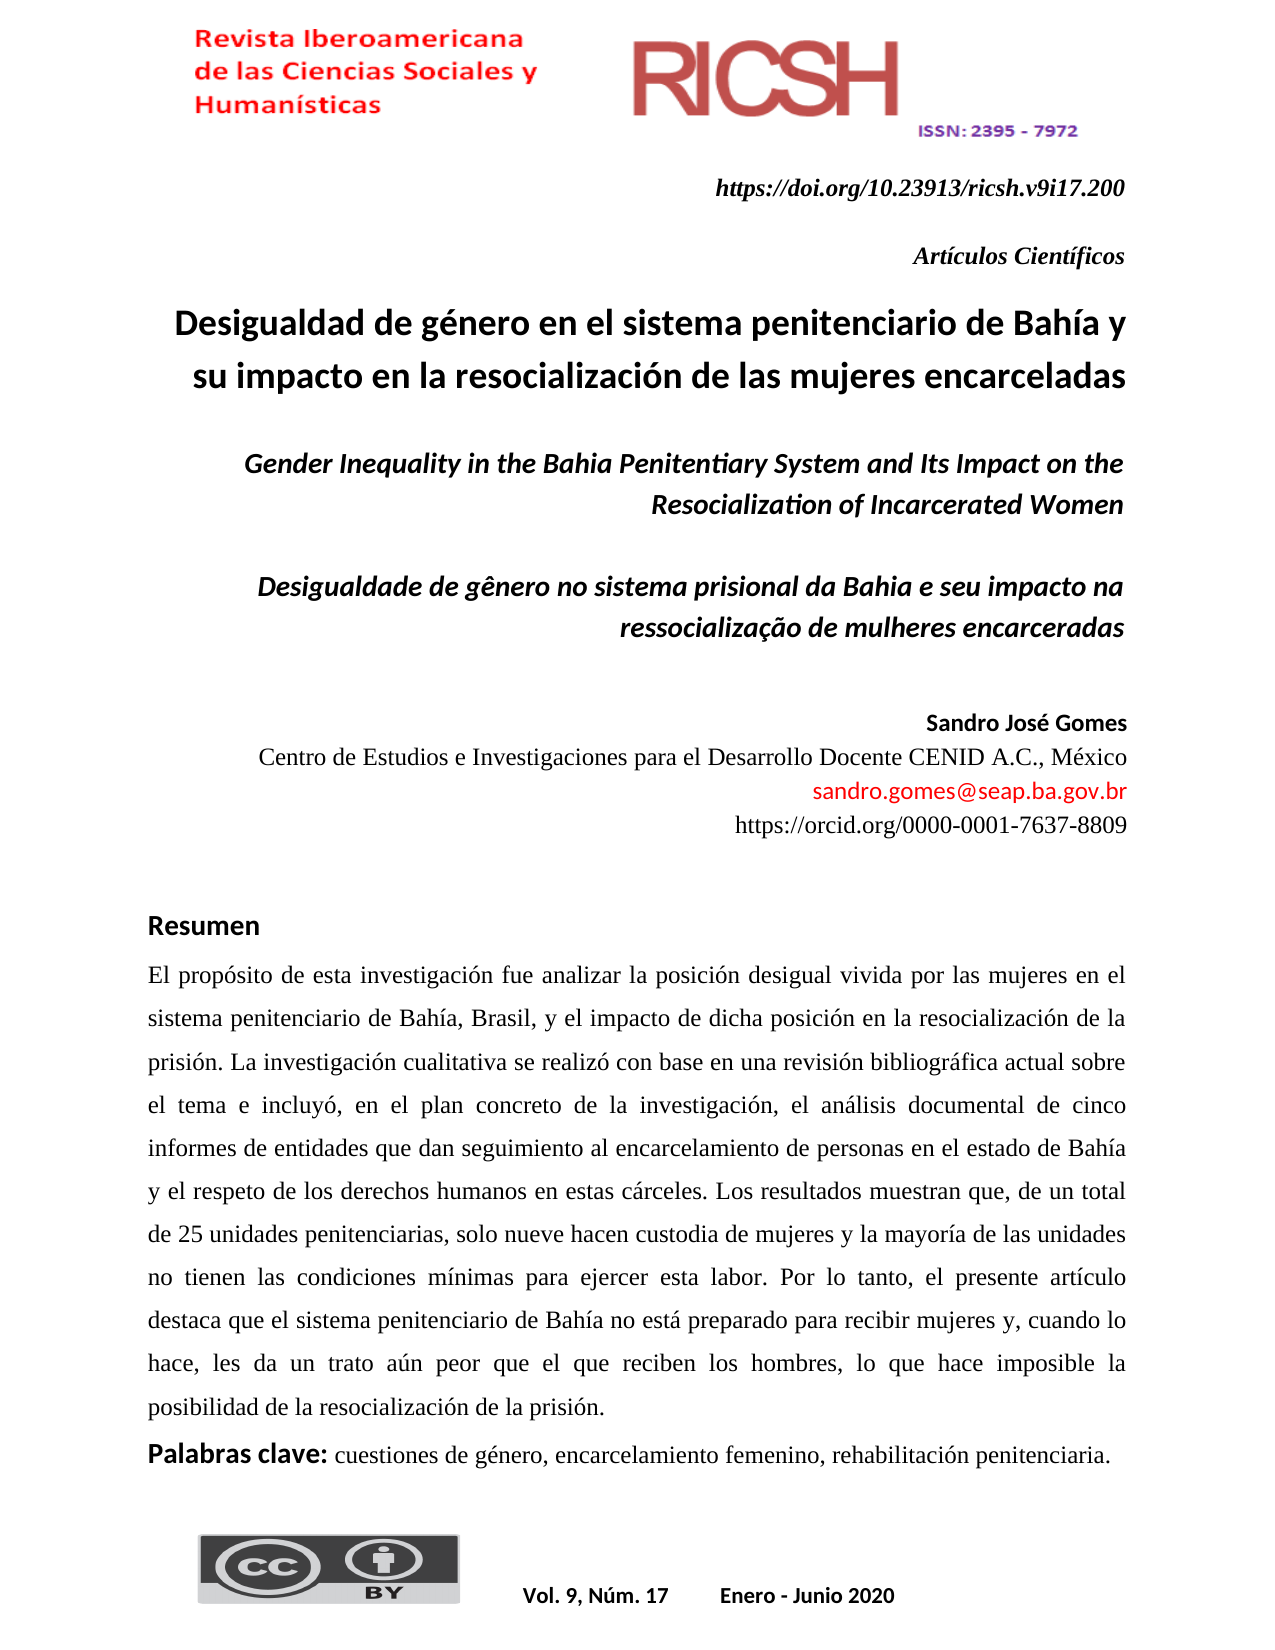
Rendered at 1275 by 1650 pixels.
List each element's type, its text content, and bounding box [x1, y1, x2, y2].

text Sandro José Gomes [148, 707, 1127, 738]
text Palabras clave: cuestiones de género, encarcelamiento femenino, rehabilitación penitenciaria. [148, 1435, 1127, 1470]
text https://orcid.org/0000-0001-7637-8809 [148, 810, 1127, 839]
text sandro.gomes@seap.ba.gov.br [148, 775, 1127, 806]
text https://doi.org/10.23913/ricsh.v9i17.200 [148, 173, 1127, 201]
text El propósito de esta investigación fue analizar la posición desigual vivida por las mujeres en el sistema penitenciario de Bahía, Brasil, y el impacto de dicha posición en la resocialización de la prisión. La investigación cualitativa se realizó con base en una revisión bibliográfica actual sobre el tema e incluyó, en el plan concreto de la investigación, el análisis documental de cinco informes de entidades que dan seguimiento al encarcelamiento de personas en el estado de Bahía y el respeto de los derechos humanos en estas cárceles. Los resultados muestran que, de un total de 25 unidades penitenciarias, solo nueve hacen custodia de mujeres y la mayoría de las unidades no tienen las condiciones mínimas para ejercer esta labor. Por lo tanto, el presente artículo destaca que el sistema penitenciario de Bahía no está preparado para recibir mujeres y, cuando lo hace, les da un trato aún peor que el que reciben los hombres, lo que hace imposible la posibilidad de la resocialización de la prisión. [148, 960, 1127, 1420]
picture [194, 29, 1081, 139]
text Gender Inequality in the Bahia Penitentiary System and Its Impact on the Resocialization of Incarcerated Women [148, 404, 1127, 522]
text Desigualdade de gênero no sistema prisional da Bahia e seu impacto na ressocialização de mulheres encarceradas [148, 527, 1127, 644]
text Desigualdad de género en el sistema penitenciario de Bahía y su impacto en la resocialización de las mujeres encarceladas [148, 299, 1127, 397]
text Resumen [148, 907, 1127, 943]
text Artículos Científicos [148, 241, 1127, 269]
picture [197, 1534, 461, 1604]
text Centro de Estudios e Investigaciones para el Desarrollo Docente CENID A.C., México [148, 742, 1127, 771]
